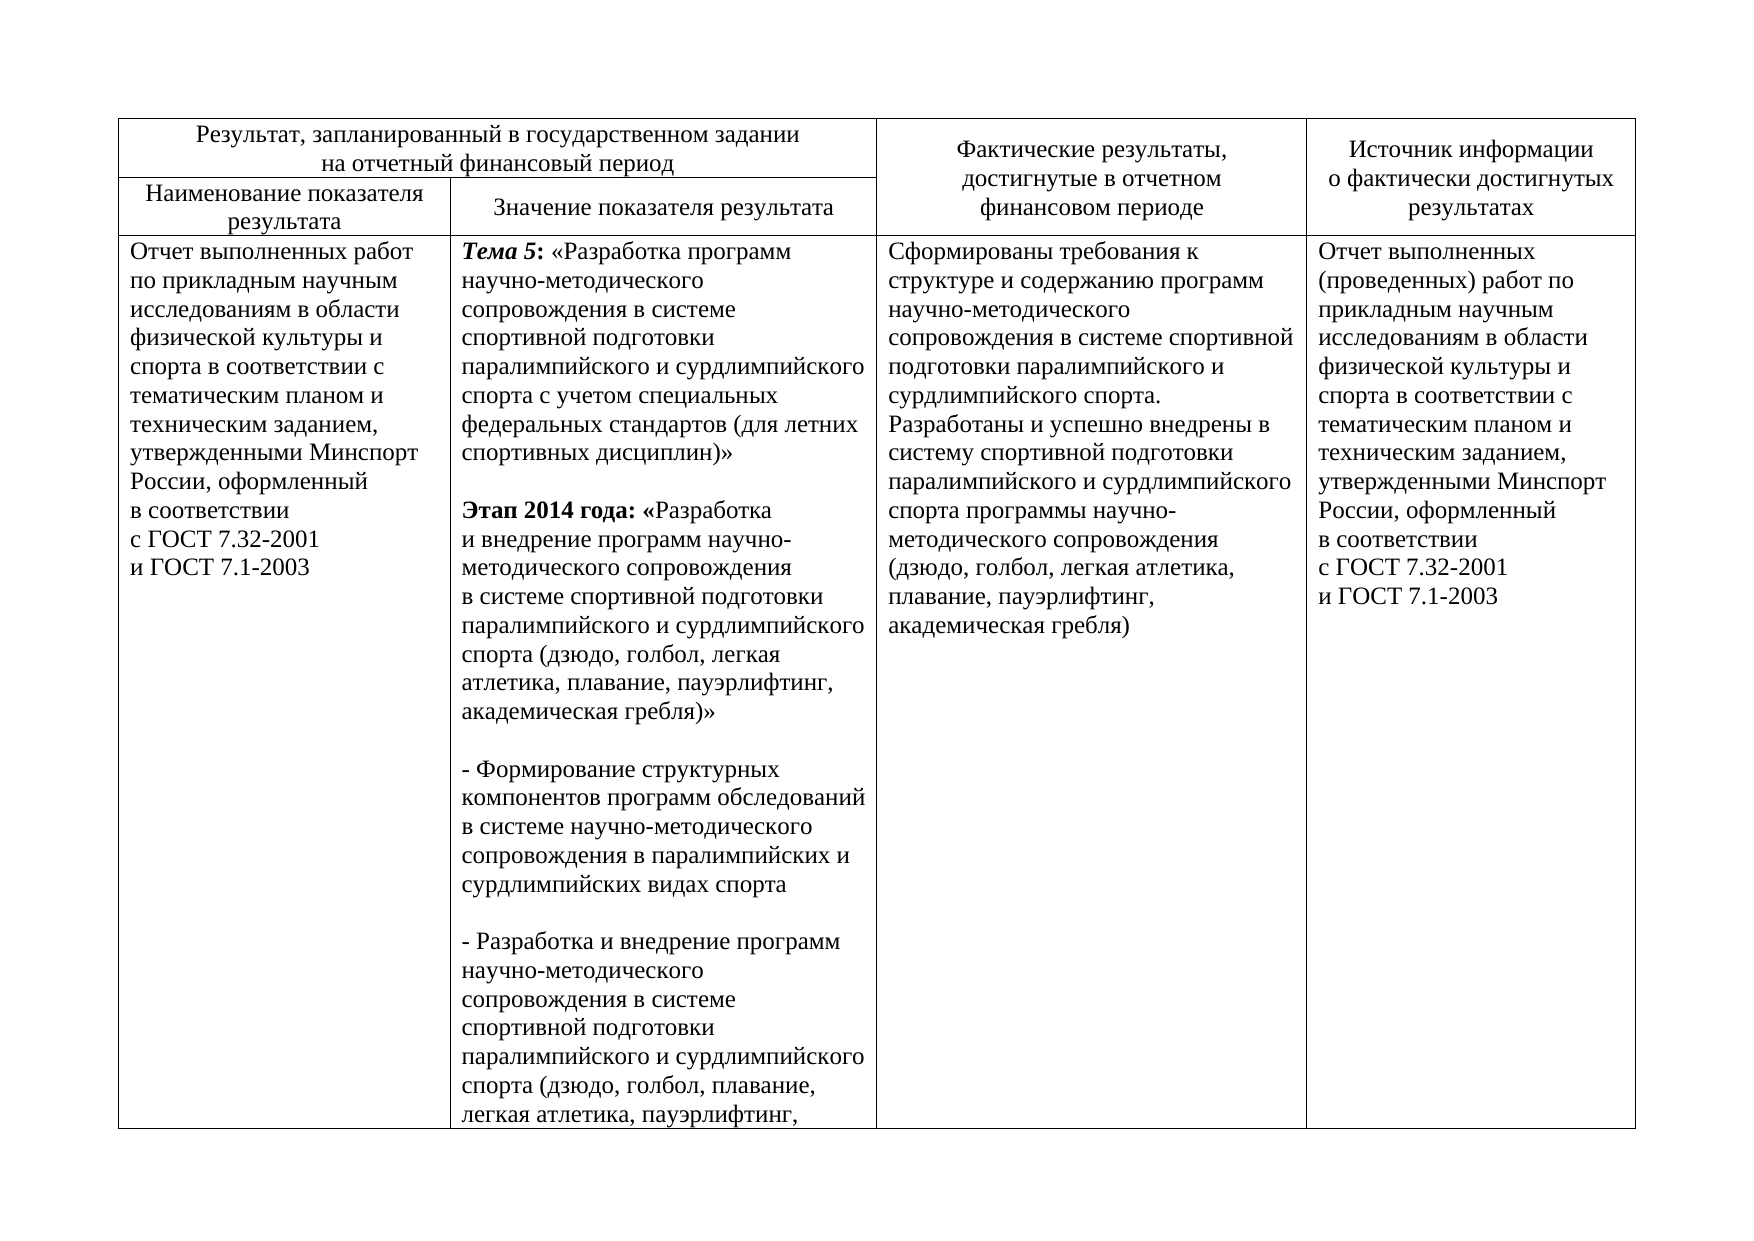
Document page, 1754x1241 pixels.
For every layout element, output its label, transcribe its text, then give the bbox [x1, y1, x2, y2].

table_header Фактические результаты, достигнутые в отчетном финансовом периоде [877, 119, 1306, 235]
table_cell Наименование показателя результата [119, 178, 450, 235]
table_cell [877, 236, 1306, 1127]
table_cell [1307, 236, 1635, 1127]
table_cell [119, 236, 450, 1127]
table_header Источник информации о фактически достигнутых результатах [1307, 119, 1635, 235]
table_header Результат, запланированный в государственном задании на отчетный финансовый период [119, 119, 876, 177]
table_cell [451, 236, 876, 1127]
table_cell Значение показателя результата [451, 178, 876, 235]
